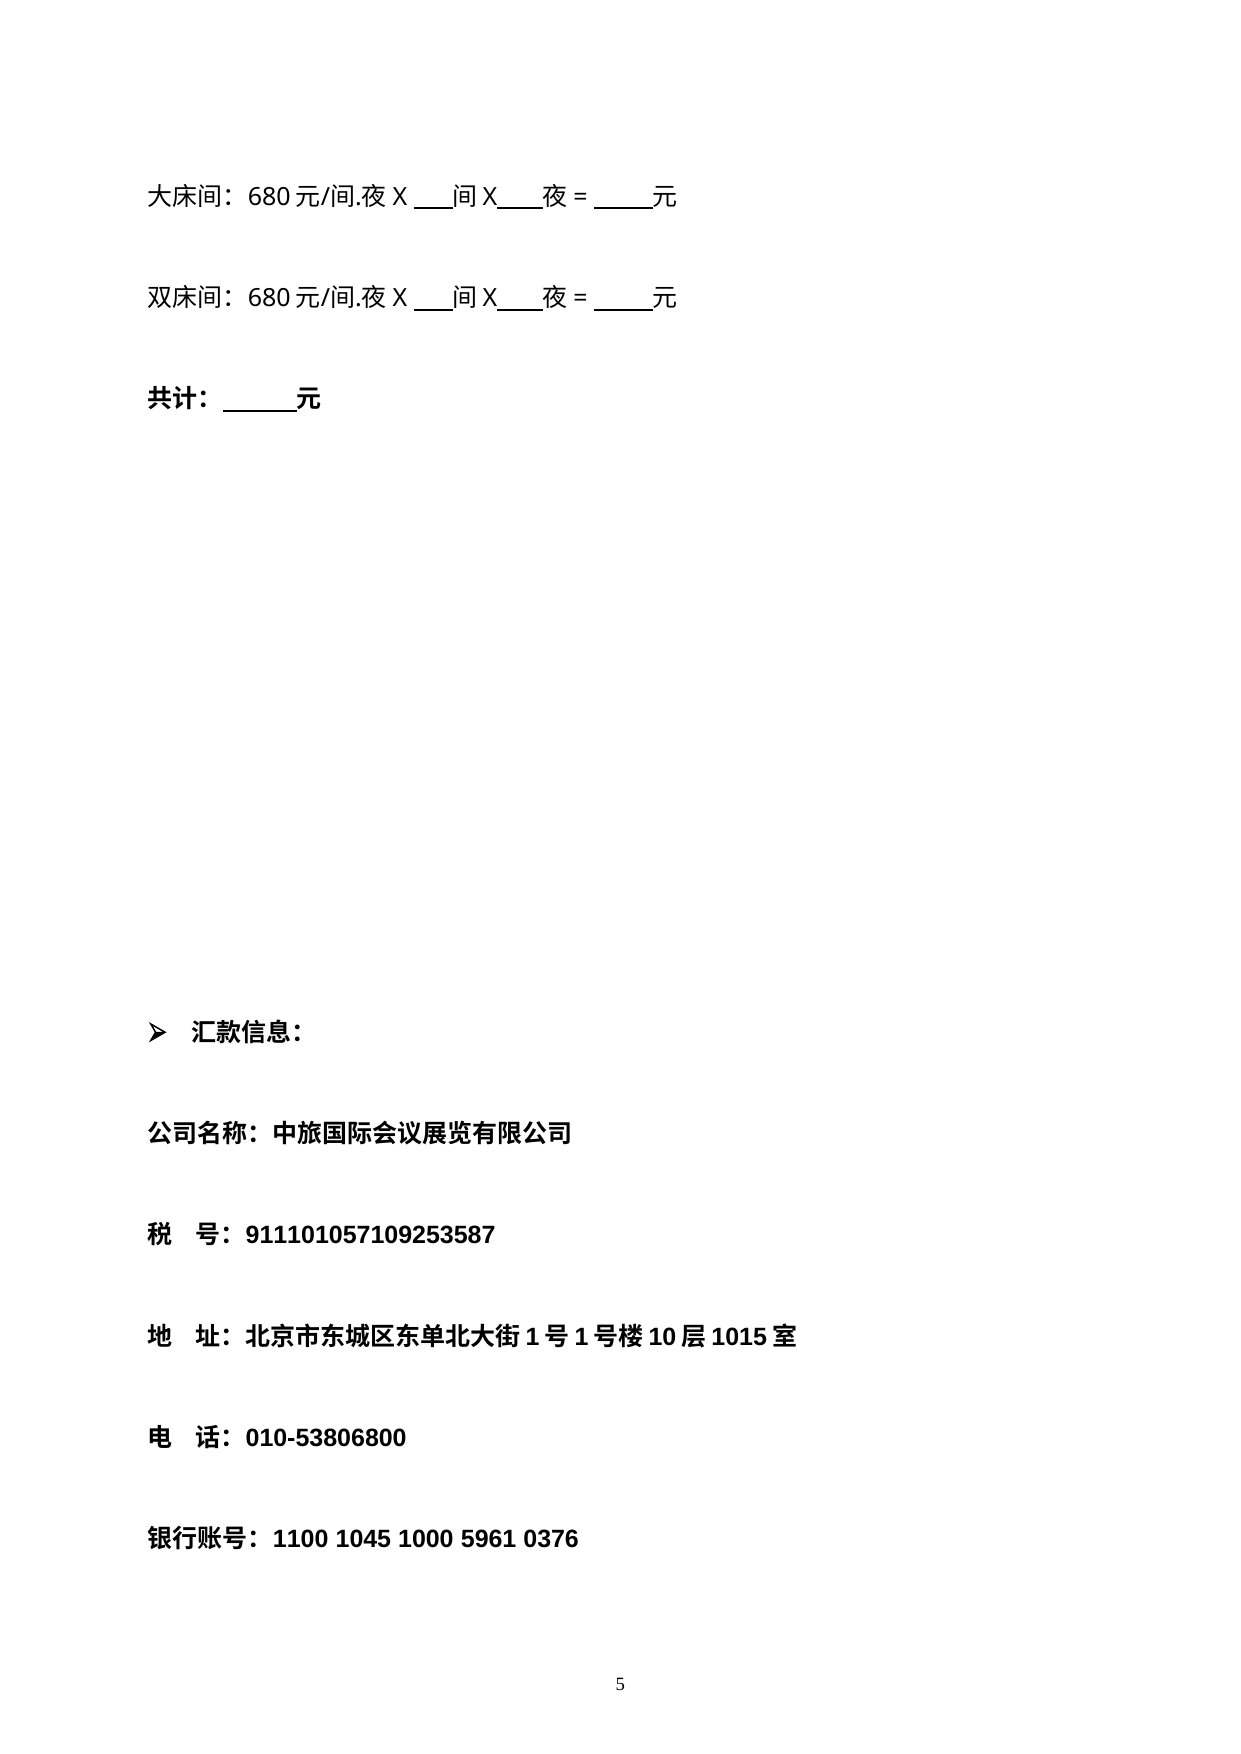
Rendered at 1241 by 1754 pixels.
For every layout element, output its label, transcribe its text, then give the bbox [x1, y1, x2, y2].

list 汇款信息： [148, 998, 1092, 1063]
text 双床间：680元/间.夜 X 间X 夜 = 元 [148, 263, 1092, 328]
text 银行账号：1100 1045 1000 5961 0376 [148, 1504, 1092, 1569]
text 共计： 元 [148, 364, 1092, 429]
text 税 号：911101057109253587 [148, 1200, 1092, 1265]
text 大床间：680元/间.夜 X 间X 夜 = 元 [148, 162, 1092, 227]
text 公司名称：中旅国际会议展览有限公司 [148, 1099, 1092, 1164]
text 电 话：010-53806800 [148, 1403, 1092, 1468]
text 地 址：北京市东城区东单北大街1号1号楼10层1015室 [148, 1302, 1092, 1367]
